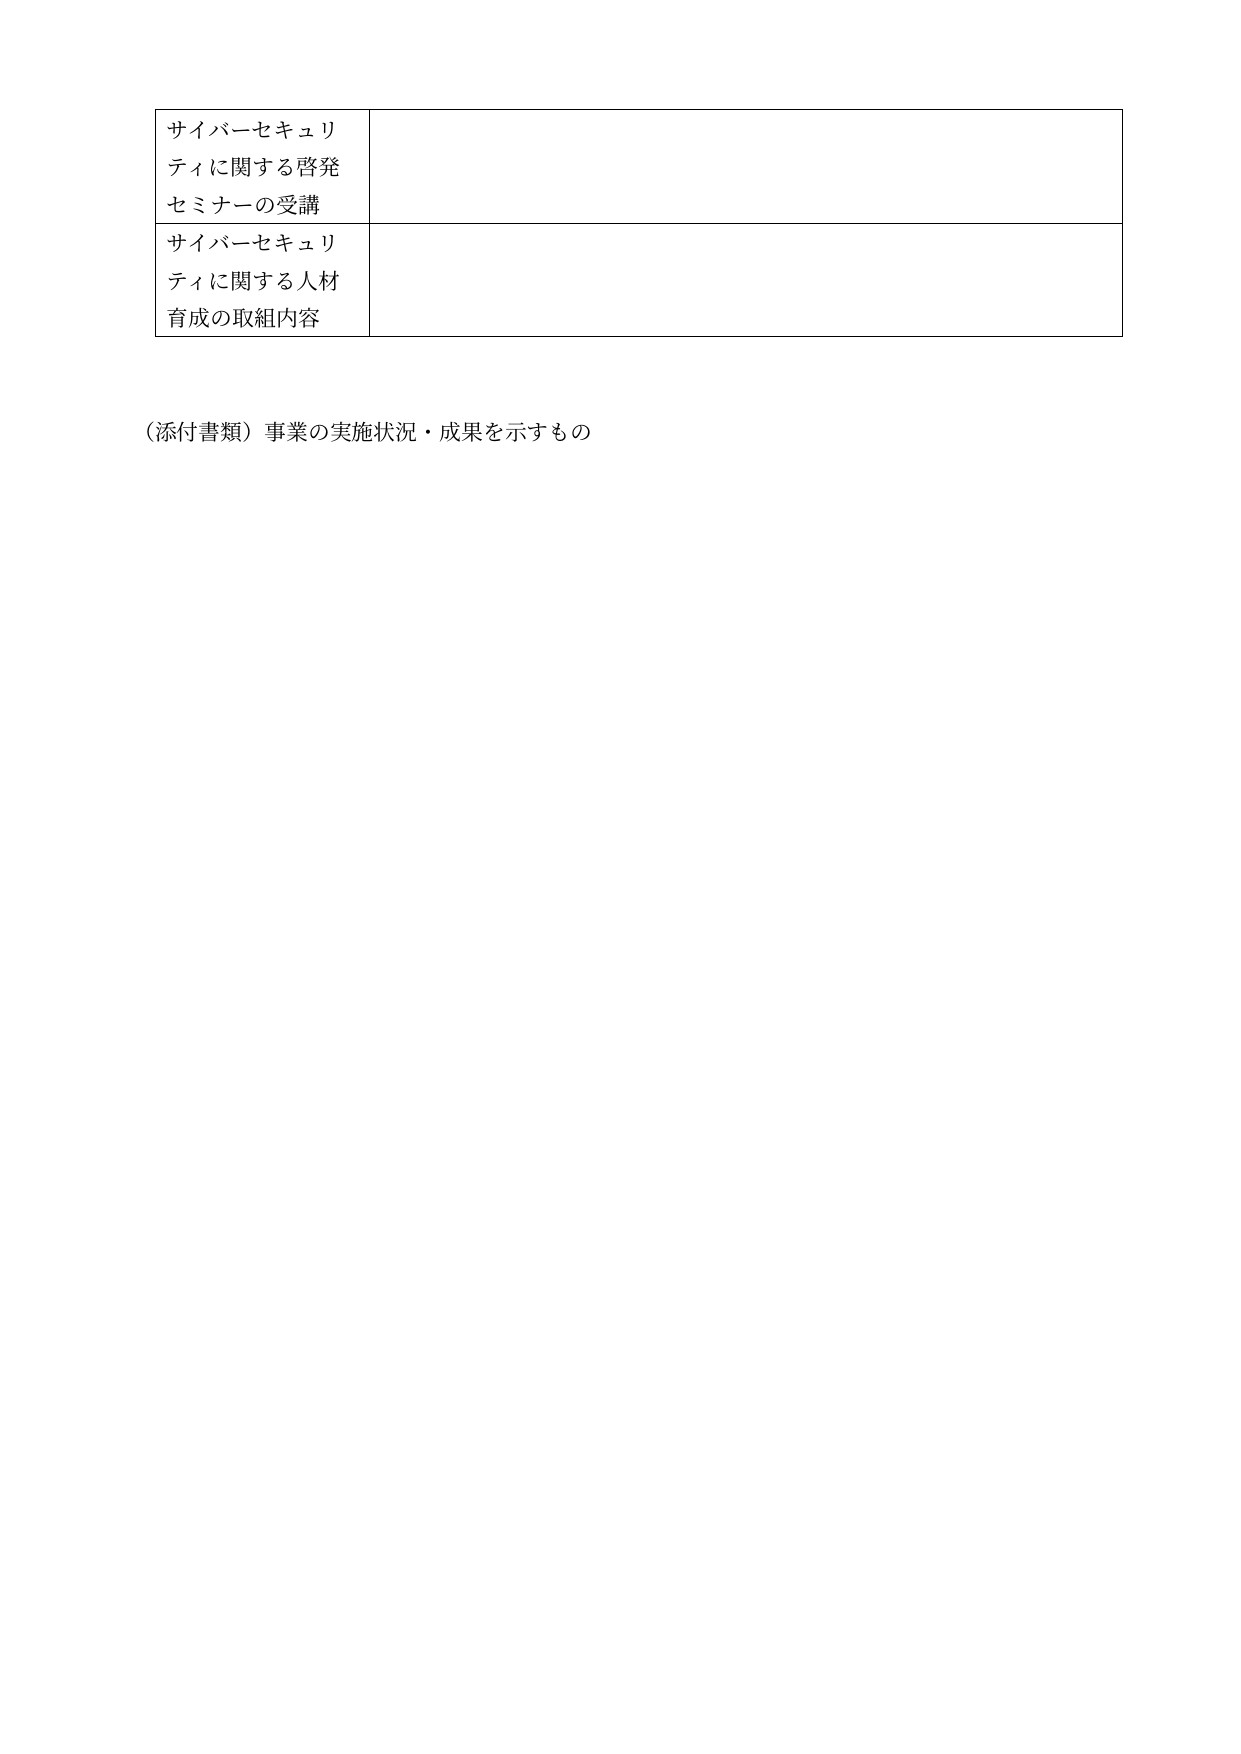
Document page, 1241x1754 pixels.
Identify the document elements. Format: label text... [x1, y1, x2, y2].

table_cell サイバーセキュリティに関する人材育成の取組内容 [156, 224, 369, 336]
table_cell [370, 110, 1122, 222]
table_cell [370, 224, 1122, 336]
table_cell サイバーセキュリティに関する啓発セミナーの受講 [156, 110, 369, 222]
text （添付書類）事業の実施状況・成果を示すもの [133, 412, 1107, 449]
